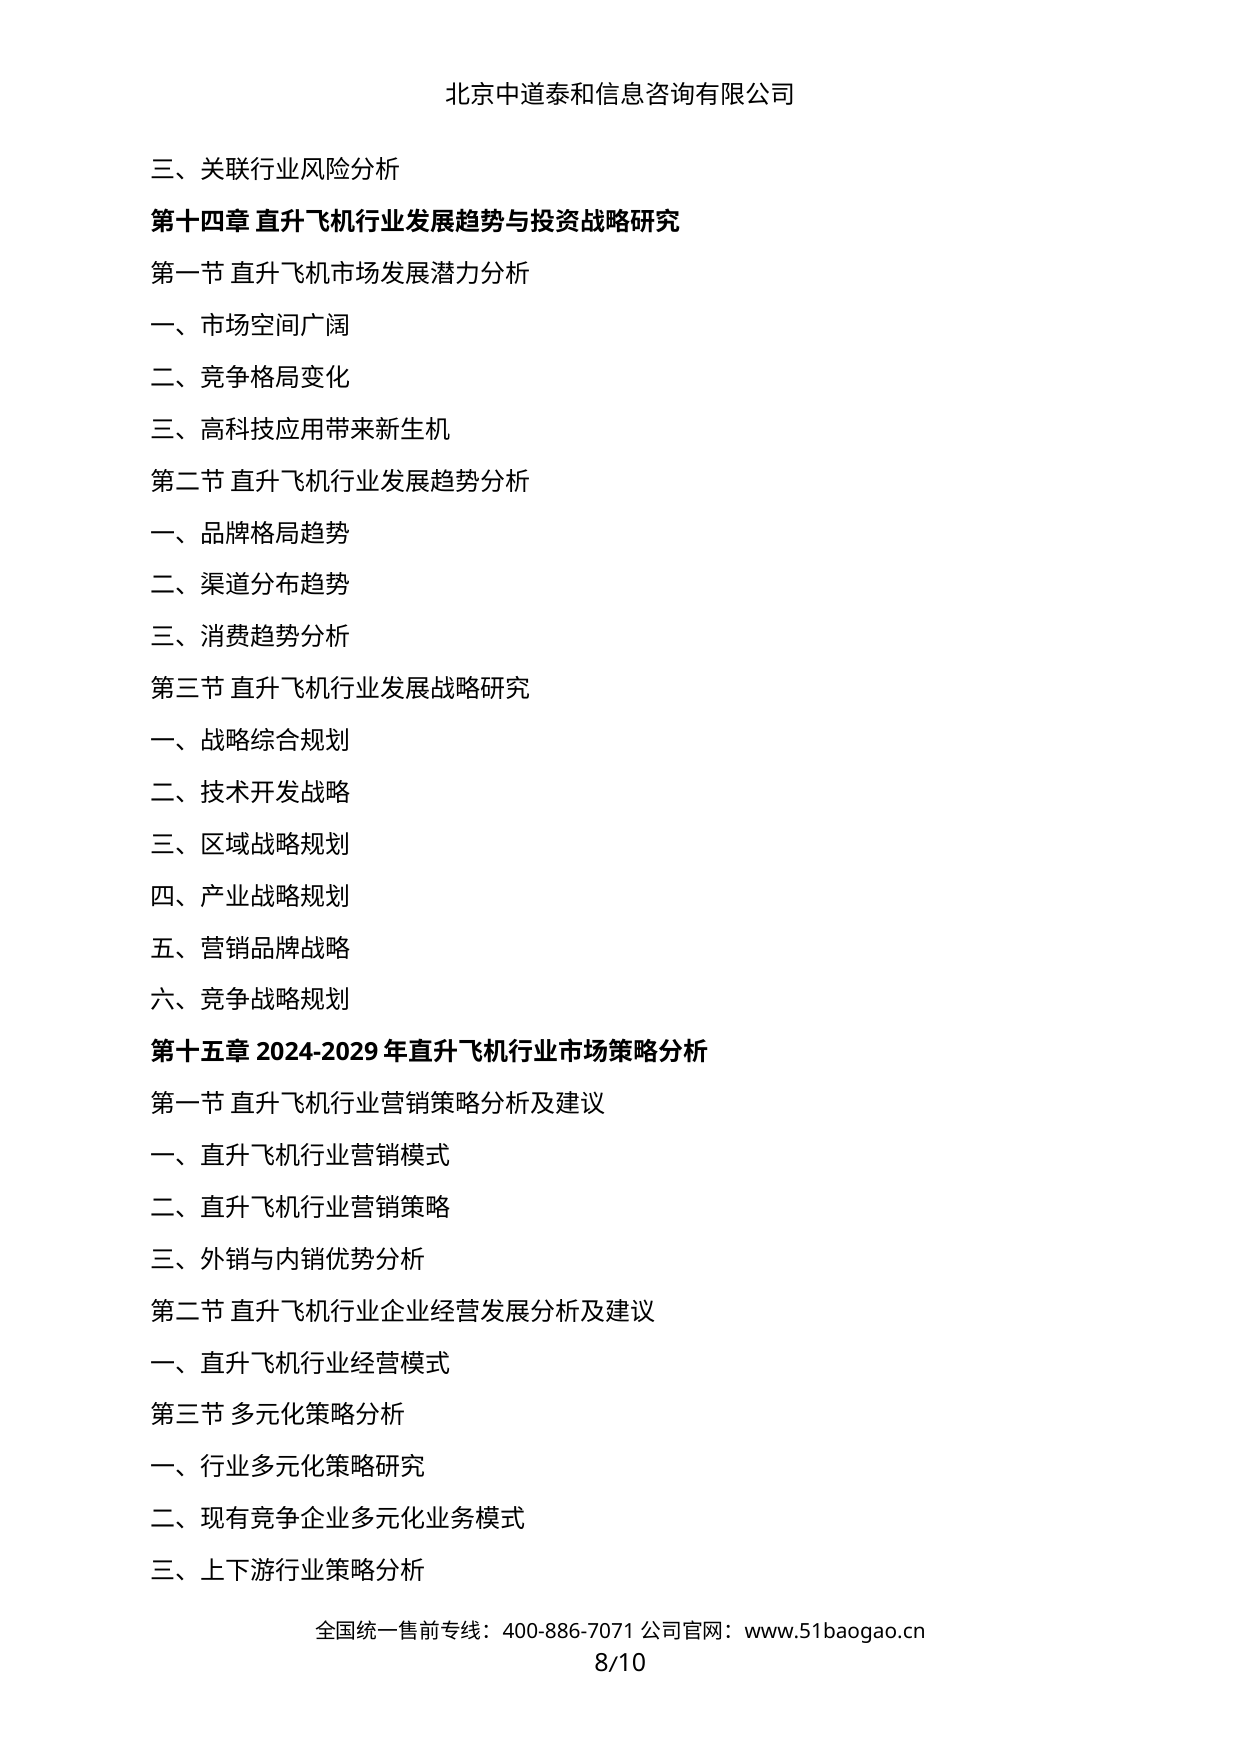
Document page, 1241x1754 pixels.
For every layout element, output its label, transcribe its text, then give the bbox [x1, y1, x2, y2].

text 第三节 多元化策略分析 [150, 1395, 1090, 1431]
text 第一节 直升飞机市场发展潜力分析 [150, 254, 1090, 290]
text 二、直升飞机行业营销策略 [150, 1187, 1090, 1224]
text 一、直升飞机行业营销模式 [150, 1136, 1090, 1172]
text 一、战略综合规划 [150, 721, 1090, 757]
text 第十四章 直升飞机行业发展趋势与投资战略研究 [150, 202, 1090, 238]
text 第二节 直升飞机行业发展趋势分析 [150, 461, 1090, 497]
text 三、高科技应用带来新生机 [150, 409, 1090, 446]
text 三、上下游行业策略分析 [150, 1551, 1090, 1587]
text 六、竞争战略规划 [150, 980, 1090, 1016]
text 二、现有竞争企业多元化业务模式 [150, 1499, 1090, 1535]
text 第十五章 2024-2029年直升飞机行业市场策略分析 [150, 1032, 1090, 1068]
text 三、外销与内销优势分析 [150, 1239, 1090, 1276]
text 二、技术开发战略 [150, 772, 1090, 809]
text 一、品牌格局趋势 [150, 513, 1090, 549]
text 三、区域战略规划 [150, 824, 1090, 861]
text 二、竞争格局变化 [150, 357, 1090, 394]
text 四、产业战略规划 [150, 876, 1090, 912]
text 一、行业多元化策略研究 [150, 1447, 1090, 1483]
text 一、市场空间广阔 [150, 306, 1090, 342]
text 二、渠道分布趋势 [150, 565, 1090, 601]
text 第一节 直升飞机行业营销策略分析及建议 [150, 1084, 1090, 1120]
text 第二节 直升飞机行业企业经营发展分析及建议 [150, 1291, 1090, 1327]
text 五、营销品牌战略 [150, 928, 1090, 964]
text 三、关联行业风险分析 [150, 150, 1090, 186]
text 一、直升飞机行业经营模式 [150, 1343, 1090, 1379]
text 第三节 直升飞机行业发展战略研究 [150, 669, 1090, 705]
text 三、消费趋势分析 [150, 617, 1090, 653]
